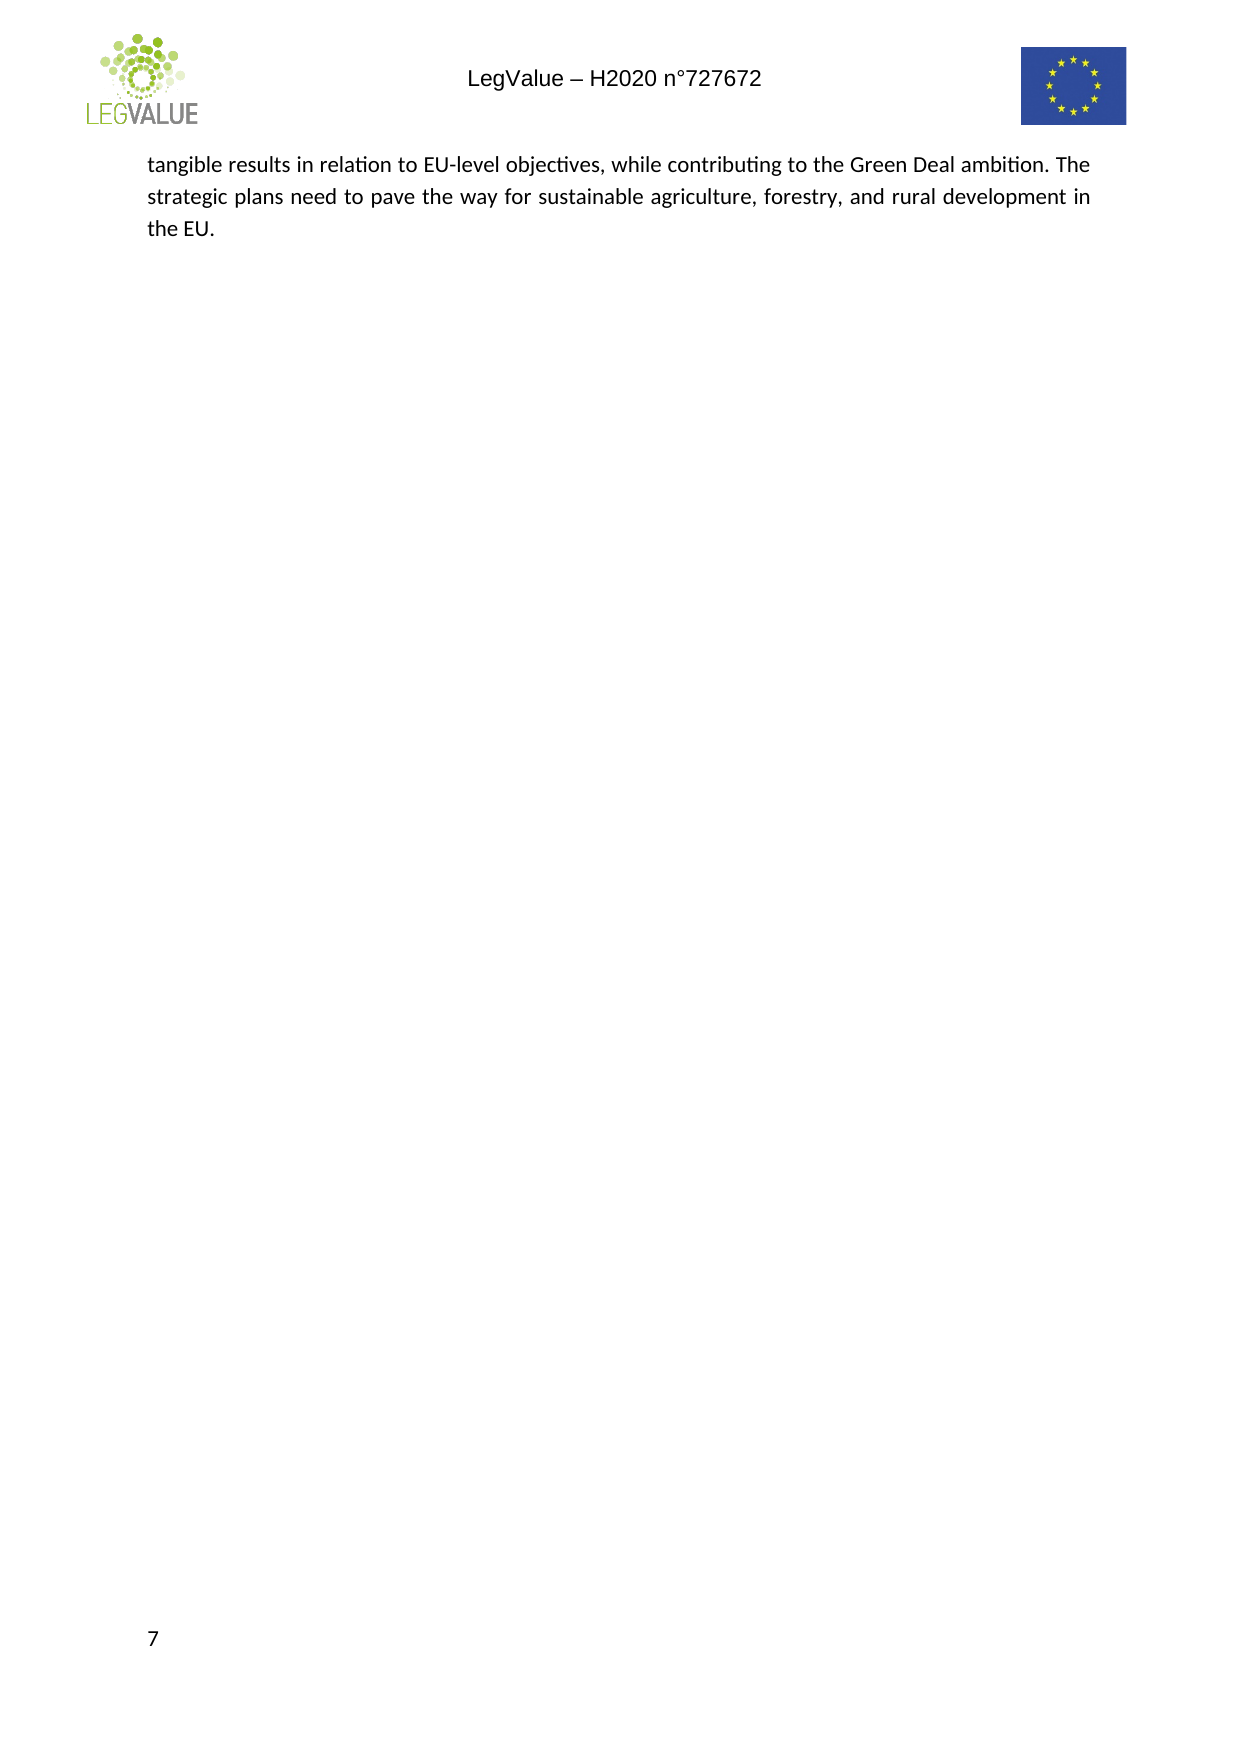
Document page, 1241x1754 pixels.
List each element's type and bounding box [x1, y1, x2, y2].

picture [1021, 47, 1127, 125]
text [147, 150, 1093, 242]
picture [87, 34, 198, 124]
